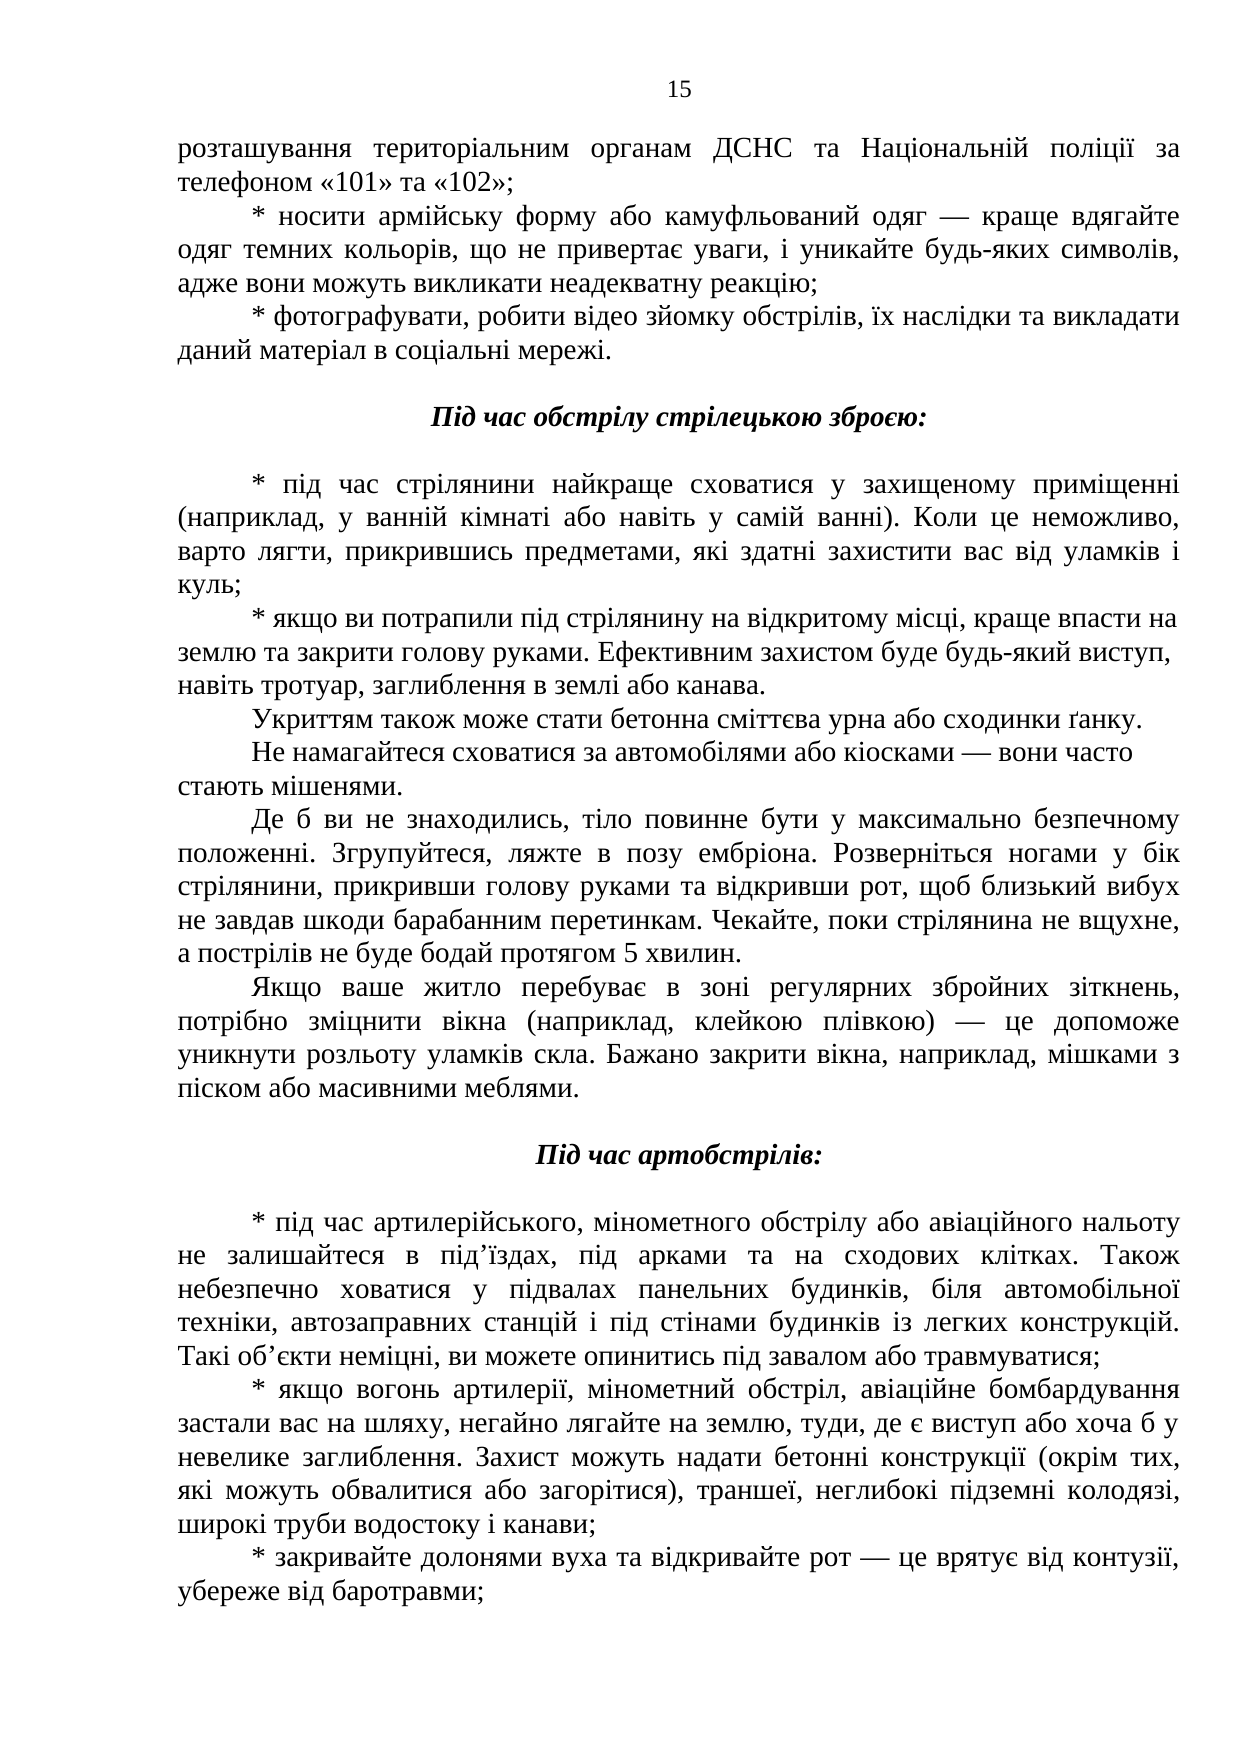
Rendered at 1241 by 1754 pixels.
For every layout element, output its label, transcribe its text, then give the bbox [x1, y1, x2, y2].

text стають мішенями. [177, 768, 1181, 801]
text Під час обстрілу стрілецькою зброєю: [177, 399, 1181, 432]
text * якщо ви потрапили під стрілянину на відкритому місці, краще впасти на землю та закрити голову руками. Ефективним захистом буде будь-який виступ, навіть тротуар, заглиблення в землі або канава. [177, 600, 1181, 701]
text * якщо вогонь артилерії, мінометний обстріл, авіаційне бомбардування застали вас на шляху, негайно лягайте на землю, туди, де є виступ або хоча б у невелике заглиблення. Захист можуть надати бетонні конструкції (окрім тих, які можуть обвалитися або загорітися), траншеї, неглибокі підземні колодязі, широкі труби водостоку і канави; [177, 1372, 1181, 1539]
text * фотографувати, робити відео зйомку обстрілів, їх наслідки та викладати даний матеріал в соціальні мережі. [177, 298, 1181, 365]
text Не намагайтеся сховатися за автомобілями або кіосками ― вони часто [177, 734, 1181, 768]
text * під час стрілянини найкраще сховатися у захищеному приміщенні (наприклад, у ванній кімнаті або навіть у самій ванні). Коли це неможливо, варто лягти, прикрившись предметами, які здатні захистити вас від уламків і куль; [177, 466, 1181, 600]
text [177, 131, 1181, 198]
text * закривайте долонями вуха та відкривайте рот ― це врятує від контузії, убереже від баротравми; [177, 1539, 1181, 1606]
text Де б ви не знаходились, тіло повинне бути у максимально безпечному положенні. Згрупуйтеся, ляжте в позу ембріона. Розверніться ногами у бік стрілянини, прикривши голову руками та відкривши рот, щоб близький вибух не завдав шкоди барабанним перетинкам. Чекайте, поки стрілянина не вщухне, а пострілів не буде бодай протягом 5 хвилин. [177, 801, 1181, 969]
text Під час артобстрілів: [177, 1137, 1181, 1170]
text * носити армійську форму або камуфльований одяг ― краще вдягайте одяг темних кольорів, що не привертає уваги, і уникайте будь-яких символів, адже вони можуть викликати неадекватну реакцію; [177, 198, 1181, 298]
text Якщо ваше житло перебуває в зоні регулярних збройних зіткнень, потрібно зміцнити вікна (наприклад, клейкою плівкою) ― це допоможе уникнути розльоту уламків скла. Бажано закрити вікна, наприклад, мішками з піском або масивними меблями. [177, 969, 1181, 1103]
text Укриттям також може стати бетонна сміттєва урна або сходинки ґанку. [177, 701, 1181, 734]
text * під час артилерійського, мінометного обстрілу або авіаційного нальоту не залишайтеся в під’їздах, під арками та на сходових клітках. Також небезпечно ховатися у підвалах панельних будинків, біля автомобільної техніки, автозаправних станцій і під стінами будинків із легких конструкцій. Такі об’єкти неміцні, ви можете опинитись під завалом або травмуватися; [177, 1204, 1181, 1372]
